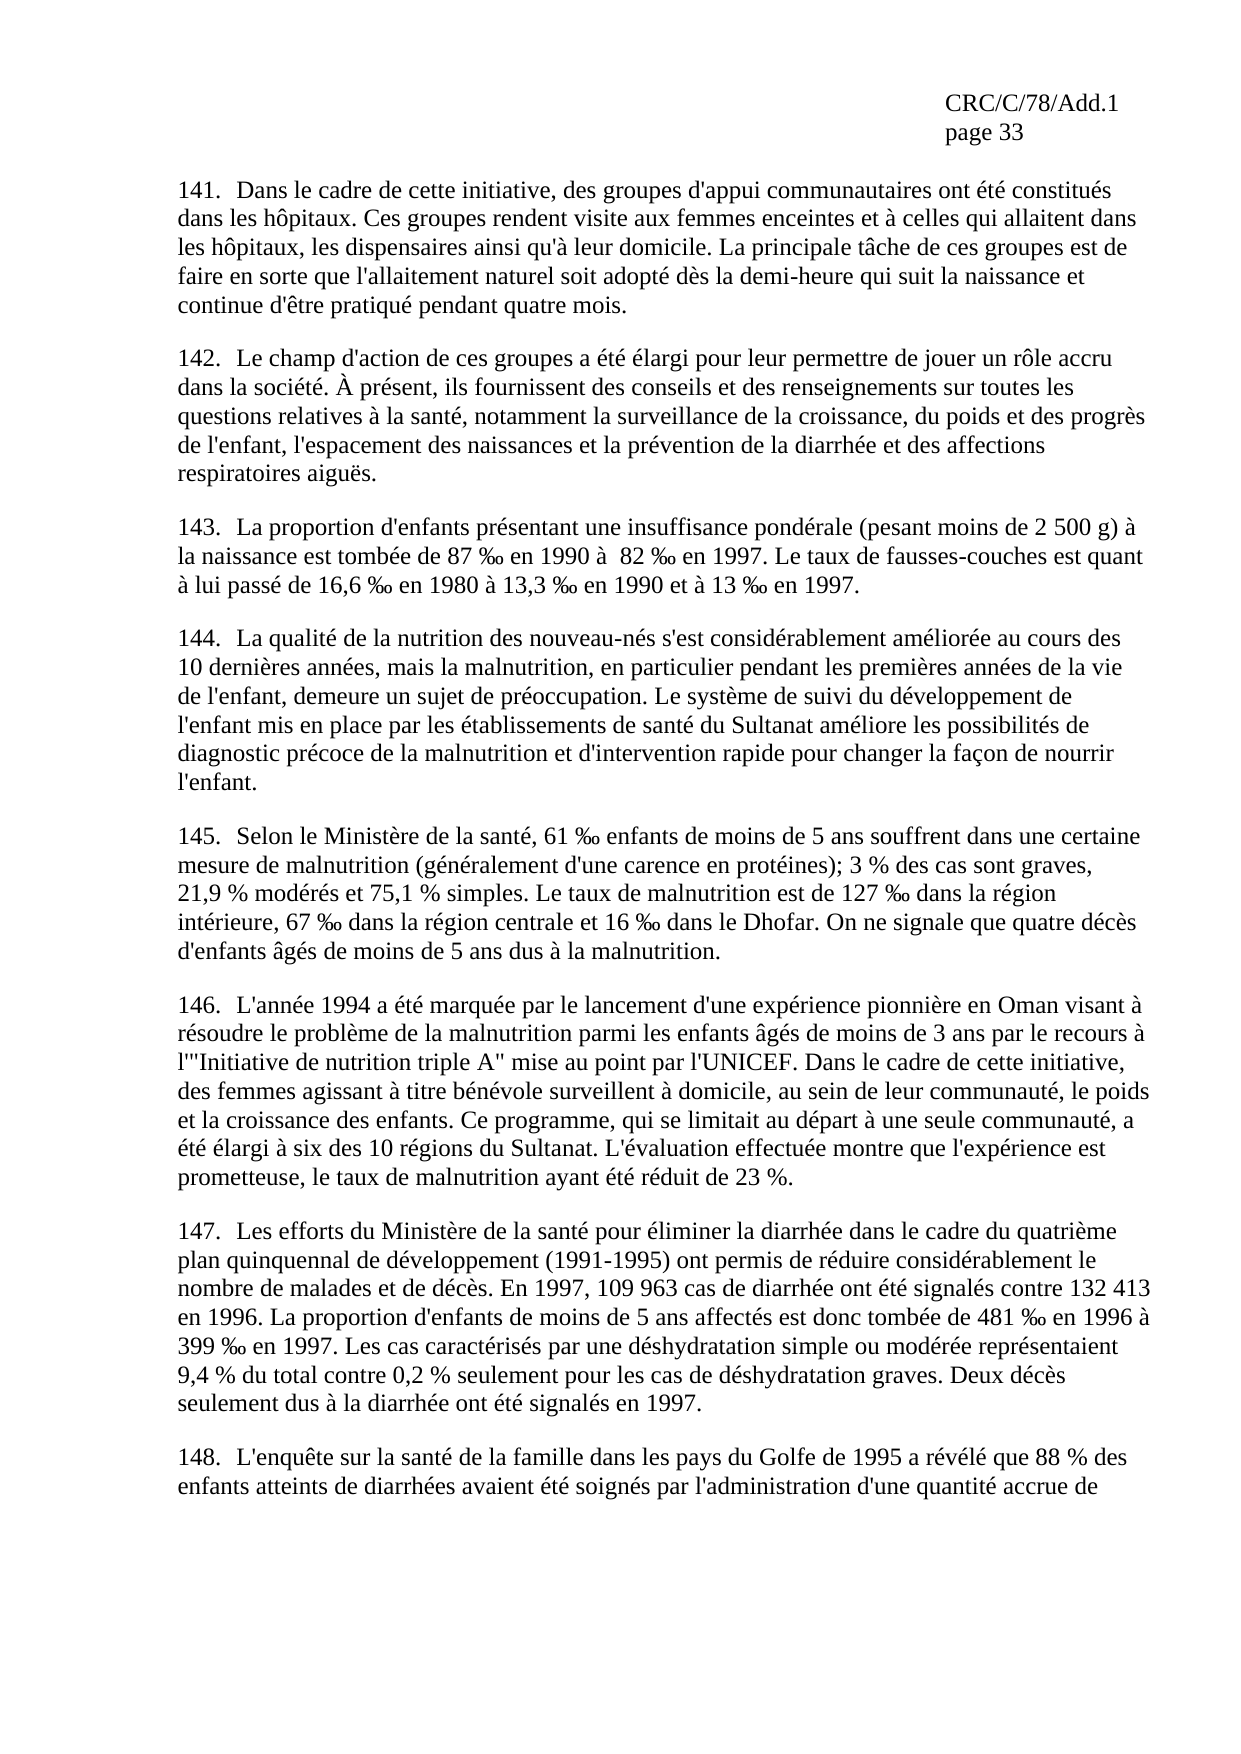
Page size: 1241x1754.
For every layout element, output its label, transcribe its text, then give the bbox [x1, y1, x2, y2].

text 141. Dans le cadre de cette initiative, des groupes d'appui communautaires ont été constitués dans les hôpitaux. Ces groupes rendent visite aux femmes enceintes et à celles qui allaitent dans les hôpitaux, les dispensaires ainsi qu'à leur domicile. La principale tâche de ces groupes est de faire en sorte que l'allaitement naturel soit adopté dès la demi-heure qui suit la naissance et continue d'être pratiqué pendant quatre mois. [177, 175, 1152, 318]
text 144. La qualité de la nutrition des nouveau-nés s'est considérablement améliorée au cours des 10 dernières années, mais la malnutrition, en particulier pendant les premières années de la vie de l'enfant, demeure un sujet de préoccupation. Le système de suivi du développement de l'enfant mis en place par les établissements de santé du Sultanat améliore les possibilités de diagnostic précoce de la malnutrition et d'intervention rapide pour changer la façon de nourrir l'enfant. [177, 623, 1152, 796]
text 145. Selon le Ministère de la santé, 61 ‰ enfants de moins de 5 ans souffrent dans une certaine mesure de malnutrition (généralement d'une carence en protéines); 3 % des cas sont graves, 21,9 % modérés et 75,1 % simples. Le taux de malnutrition est de 127 ‰ dans la région intérieure, 67 ‰ dans la région centrale et 16 ‰ dans le Dhofar. On ne signale que quatre décès d'enfants âgés de moins de 5 ans dus à la malnutrition. [177, 821, 1152, 965]
text 143. La proportion d'enfants présentant une insuffisance pondérale (pesant moins de 2 500 g) à la naissance est tombée de 87 ‰ en 1990 à 82 ‰ en 1997. Le taux de fausses-couches est quant à lui passé de 16,6 ‰ en 1980 à 13,3 ‰ en 1990 et à 13 ‰ en 1997. [177, 512, 1152, 598]
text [177, 1442, 1152, 1500]
text 142. Le champ d'action de ces groupes a été élargi pour leur permettre de jouer un rôle accru dans la société. À présent, ils fournissent des conseils et des renseignements sur toutes les questions relatives à la santé, notamment la surveillance de la croissance, du poids et des progrès de l'enfant, l'espacement des naissances et la prévention de la diarrhée et des affections respiratoires aiguës. [177, 343, 1152, 487]
text 146. L'année 1994 a été marquée par le lancement d'une expérience pionnière en Oman visant à résoudre le problème de la malnutrition parmi les enfants âgés de moins de 3 ans par le recours à l'"Initiative de nutrition triple A" mise au point par l'UNICEF. Dans le cadre de cette initiative, des femmes agissant à titre bénévole surveillent à domicile, au sein de leur communauté, le poids et la croissance des enfants. Ce programme, qui se limitait au départ à une seule communauté, a été élargi à six des 10 régions du Sultanat. L'évaluation effectuée montre que l'expérience est prometteuse, le taux de malnutrition ayant été réduit de 23 %. [177, 990, 1152, 1191]
text 147. Les efforts du Ministère de la santé pour éliminer la diarrhée dans le cadre du quatrième plan quinquennal de développement (1991-1995) ont permis de réduire considérablement le nombre de malades et de décès. En 1997, 109 963 cas de diarrhée ont été signalés contre 132 413 en 1996. La proportion d'enfants de moins de 5 ans affectés est donc tombée de 481 ‰ en 1996 à 399 ‰ en 1997. Les cas caractérisés par une déshydratation simple ou modérée représentaient 9,4 % du total contre 0,2 % seulement pour les cas de déshydratation graves. Deux décès seulement dus à la diarrhée ont été signalés en 1997. [177, 1216, 1152, 1417]
